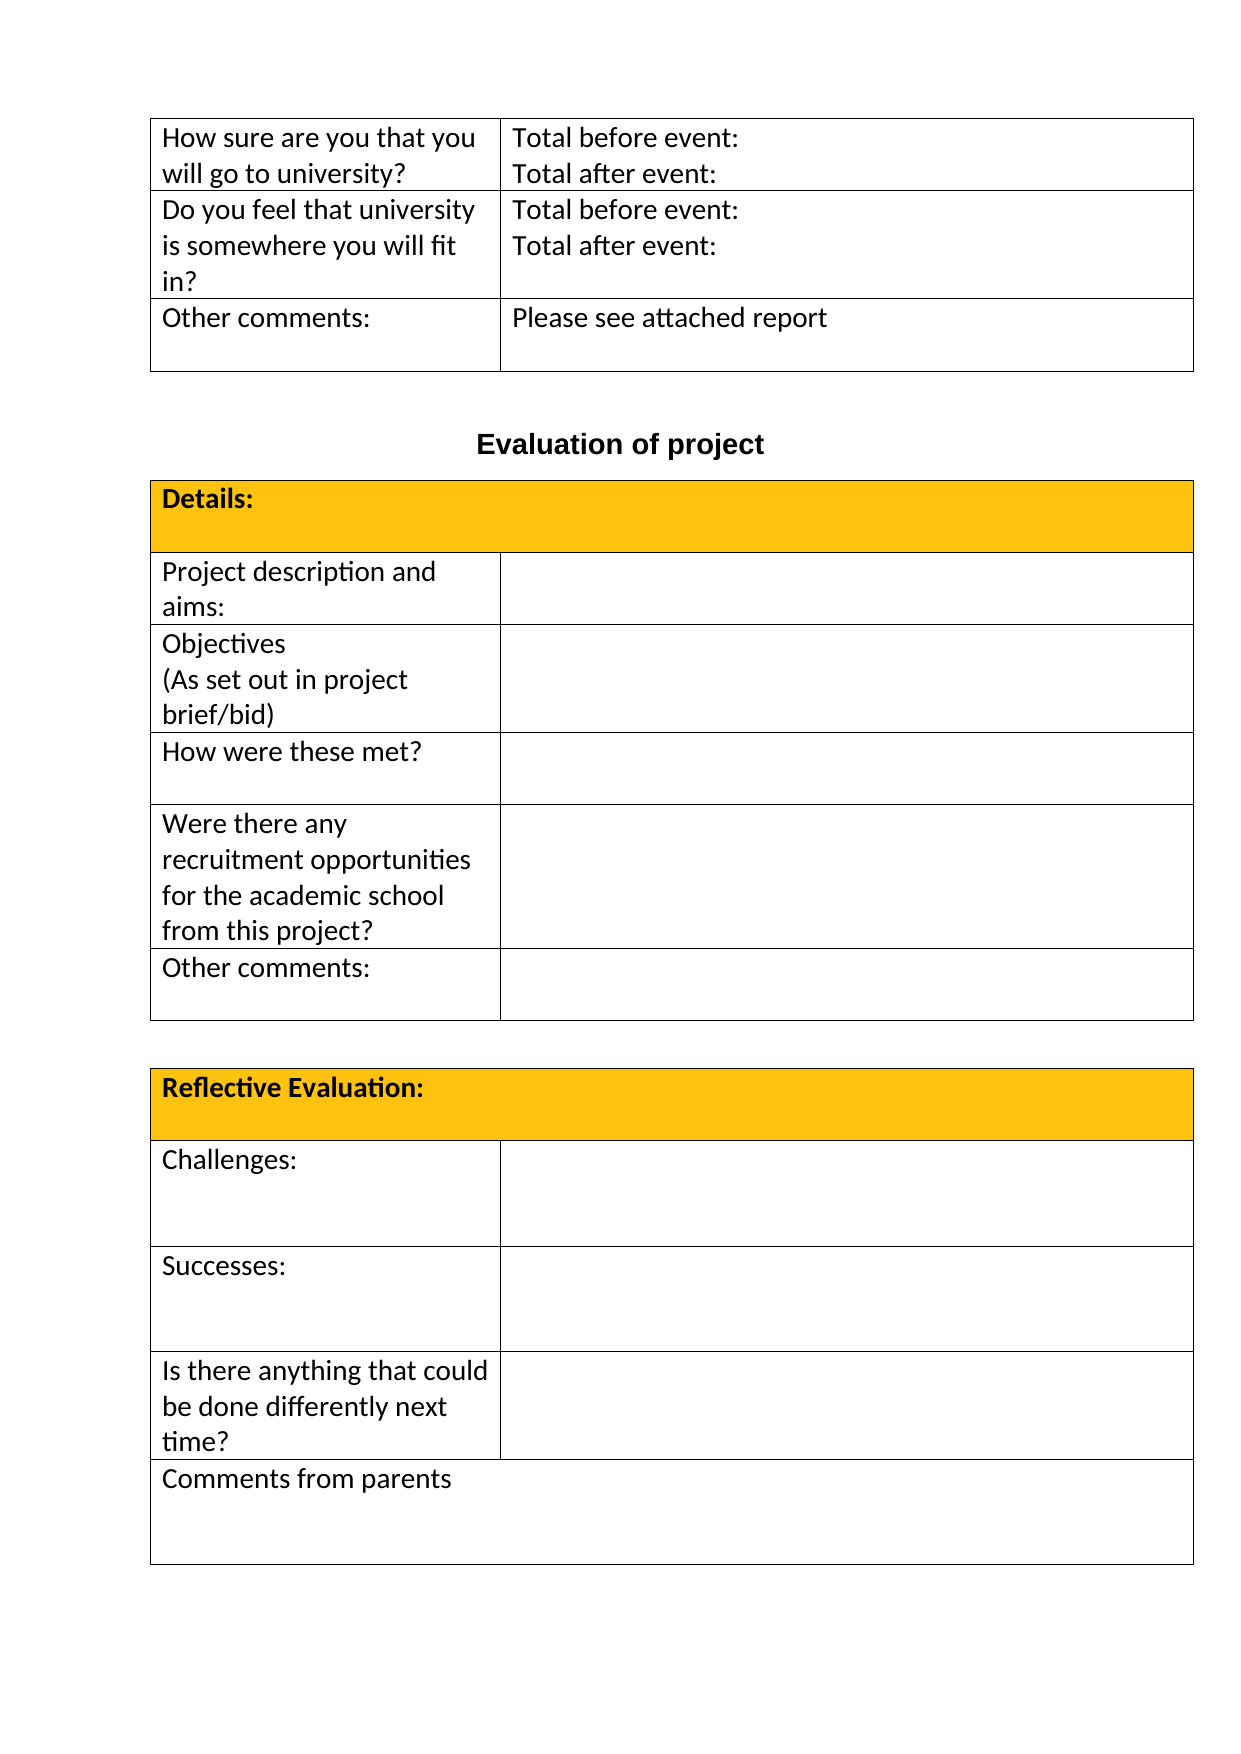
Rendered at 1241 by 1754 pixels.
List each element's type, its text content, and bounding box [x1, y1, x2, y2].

table_cell [501, 949, 1193, 1020]
table_header Reflective Evaluation: [151, 1069, 1193, 1140]
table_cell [501, 119, 1193, 190]
table_cell [501, 733, 1193, 804]
table_cell [501, 1352, 1193, 1459]
table_cell How were these met? [151, 733, 500, 804]
table_cell Successes: [151, 1247, 500, 1351]
table_cell Objectives (As set out in project brief/bid) [151, 625, 500, 732]
text Evaluation of project [150, 427, 1090, 460]
table_cell [501, 625, 1193, 732]
table_cell Comments from parents [151, 1460, 1193, 1564]
table_cell Please see attached report [501, 299, 1193, 371]
table_cell [501, 805, 1193, 948]
table_cell Do you feel that university is somewhere you will fit in? [151, 191, 500, 298]
table_cell Other comments: [151, 949, 500, 1020]
table_cell Challenges: [151, 1141, 500, 1246]
table_cell [501, 1247, 1193, 1351]
table_cell How sure are you that you will go to university? [151, 119, 500, 190]
table_cell [501, 1141, 1193, 1246]
table_cell [501, 553, 1193, 624]
table_cell Were there any recruitment opportunities for the academic school from this project? [151, 805, 500, 948]
table_header Details: [151, 481, 1193, 552]
table_cell Other comments: [151, 299, 500, 371]
table_cell Total before event: Total after event: [501, 191, 1193, 298]
table_cell Is there anything that could be done differently next time? [151, 1352, 500, 1459]
table_cell Project description and aims: [151, 553, 500, 624]
